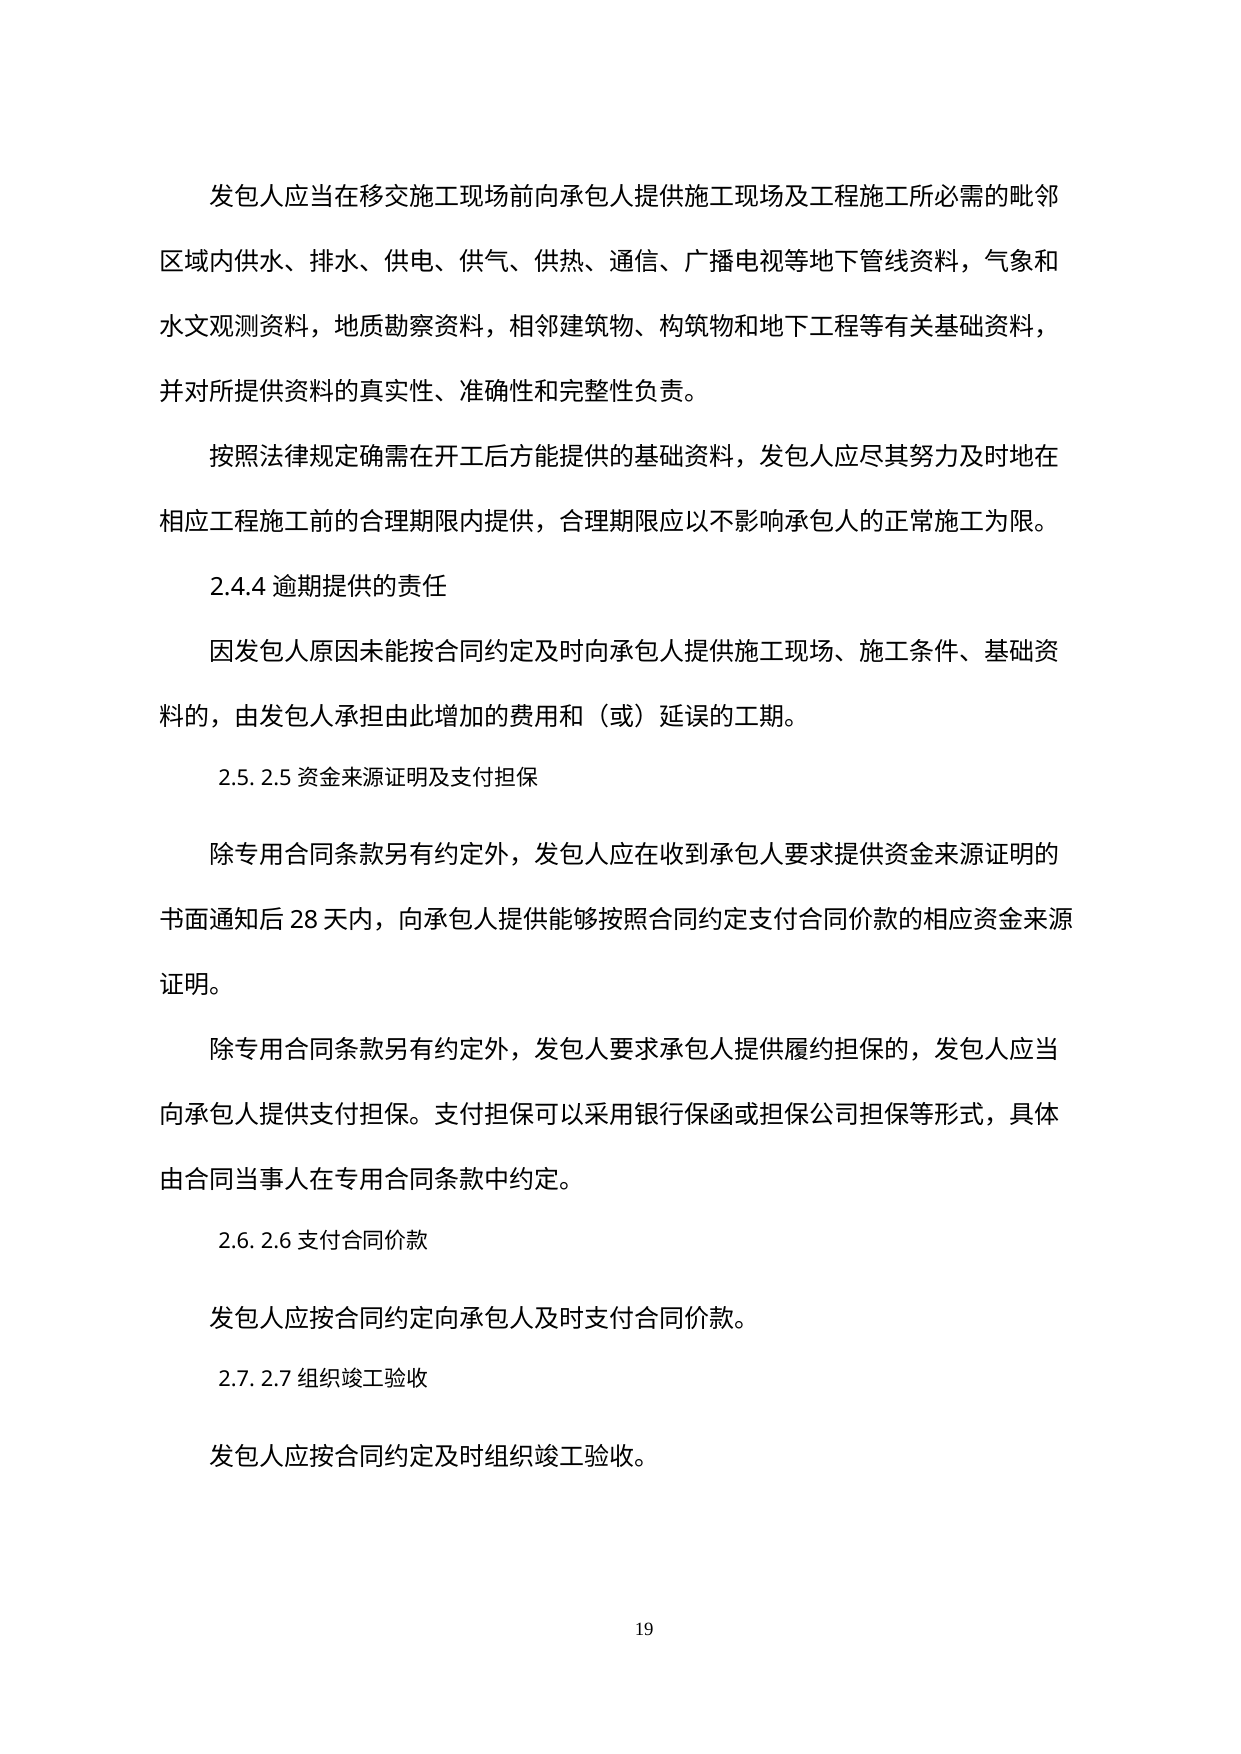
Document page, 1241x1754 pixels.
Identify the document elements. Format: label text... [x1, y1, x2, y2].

subtitle 2.6 支付合同价款 [174, 1223, 1078, 1255]
text 除专用合同条款另有约定外，发包人要求承包人提供履约担保的，发包人应当向承包人提供支付担保。支付担保可以采用银行保函或担保公司担保等形式，具体由合同当事人在专用合同条款中约定。 [159, 1015, 1078, 1210]
subtitle 2.7 组织竣工验收 [174, 1361, 1078, 1394]
text 除专用合同条款另有约定外，发包人应在收到承包人要求提供资金来源证明的书面通知后28天内，向承包人提供能够按照合同约定支付合同价款的相应资金来源证明。 [159, 820, 1078, 1015]
text 2.4.4 逾期提供的责任 [159, 552, 1078, 617]
subtitle 2.5 资金来源证明及支付担保 [174, 759, 1078, 792]
text 发包人应当在移交施工现场前向承包人提供施工现场及工程施工所必需的毗邻区域内供水、排水、供电、供气、供热、通信、广播电视等地下管线资料，气象和水文观测资料，地质勘察资料，相邻建筑物、构筑物和地下工程等有关基础资料，并对所提供资料的真实性、准确性和完整性负责。 [159, 162, 1078, 422]
text 发包人应按合同约定向承包人及时支付合同价款。 [159, 1284, 1078, 1349]
text 按照法律规定确需在开工后方能提供的基础资料，发包人应尽其努力及时地在相应工程施工前的合理期限内提供，合理期限应以不影响承包人的正常施工为限。 [159, 422, 1078, 552]
text 因发包人原因未能按合同约定及时向承包人提供施工现场、施工条件、基础资料的，由发包人承担由此增加的费用和（或）延误的工期。 [159, 617, 1078, 747]
text 发包人应按合同约定及时组织竣工验收。 [159, 1422, 1078, 1487]
